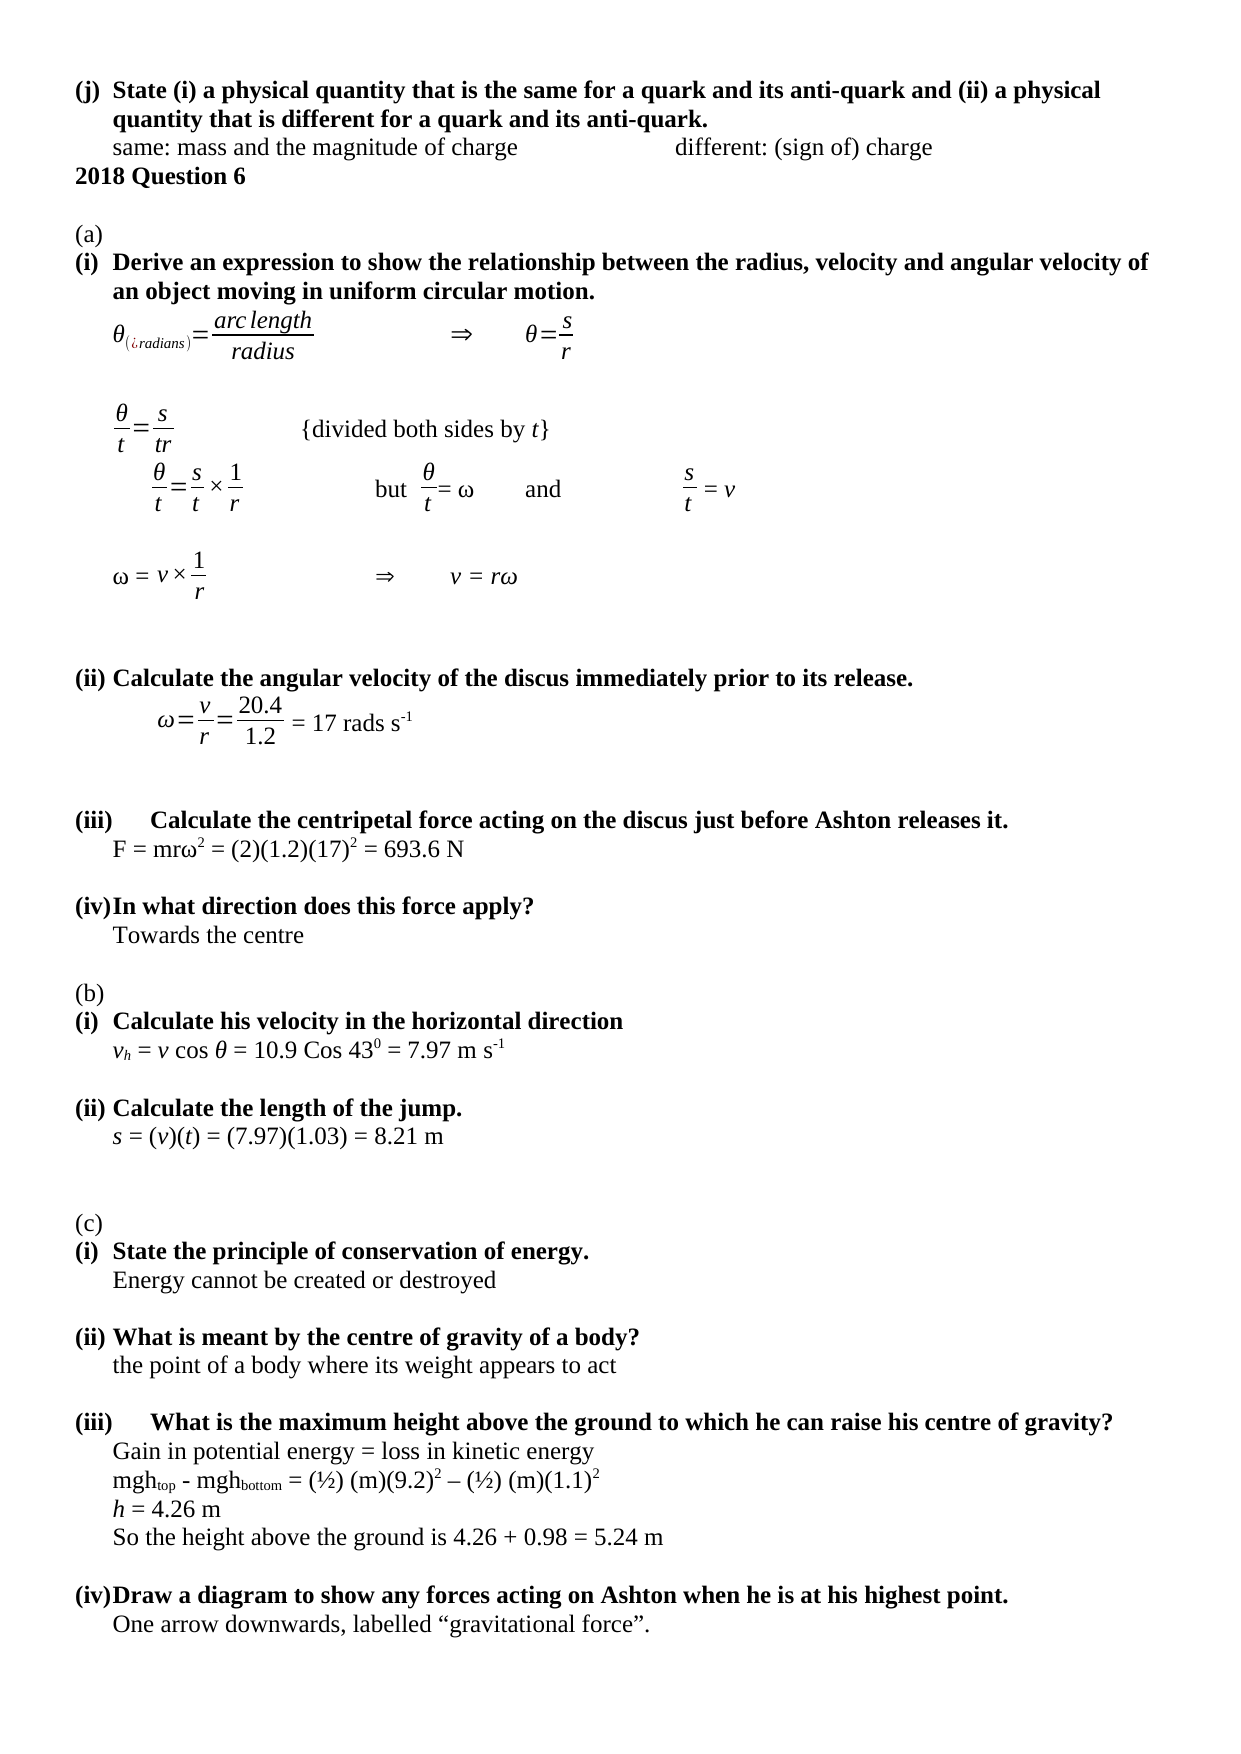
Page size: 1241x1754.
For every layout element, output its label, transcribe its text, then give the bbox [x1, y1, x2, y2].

text 2018 Question 6 [75, 161, 1165, 190]
list Calculate the length of the jump. s = (v)(t) = (7.97)(1.03) = 8.21 m [75, 1093, 1165, 1150]
text {divided both sides by t} [112, 400, 1165, 459]
text mghtop - mghbottom = (½) (m)(9.2)2 – (½) (m)(1.1)2 [112, 1465, 1165, 1494]
text F = mrω2 = (2)(1.2)(17)2 = 693.6 N [112, 834, 1165, 863]
list Draw a diagram to show any forces acting on Ashton when he is at his highest point. One arrow downwards, labelled “gravitational force”. [75, 1580, 1165, 1637]
text  [112, 305, 1165, 366]
list State (i) a physical quantity that is the same for a quark and its anti‐quark and (ii) a physical quantity that is different for a quark and its anti‐quark. same: mass and the magnitude of charge different: (sign of) charge [75, 75, 1165, 161]
text (a) [75, 219, 1165, 247]
list State the principle of conservation of energy. Energy cannot be created or destroyed [75, 1236, 1165, 1322]
list Calculate the angular velocity of the discus immediately prior to its release. [75, 663, 1165, 692]
list What is meant by the centre of gravity of a body? the point of a body where its weight appears to act [75, 1322, 1165, 1407]
text ω =  v = rω [112, 546, 1165, 605]
list Derive an expression to show the relationship between the radius, velocity and angular velocity of an object moving in uniform circular motion. [75, 247, 1165, 305]
text (b) [75, 978, 1165, 1006]
list Calculate his velocity in the horizontal direction [75, 1006, 1165, 1035]
list = 17 rads s-1 [150, 692, 1165, 751]
text Gain in potential energy = loss in kinetic energy [112, 1436, 1165, 1465]
text So the height above the ground is 4.26 + 0.98 = 5.24 m [112, 1522, 1165, 1551]
text h = 4.26 m [112, 1494, 1165, 1522]
text but = ω and = v [112, 459, 1165, 518]
list What is the maximum height above the ground to which he can raise his centre of gravity? [75, 1407, 1165, 1436]
text (c) [75, 1208, 1165, 1236]
list In what direction does this force apply? Towards the centre [75, 891, 1165, 949]
list Calculate the centripetal force acting on the discus just before Ashton releases it. [75, 805, 1165, 834]
text vh = v cos θ = 10.9 Cos 430 = 7.97 m s-1 [112, 1035, 1165, 1064]
